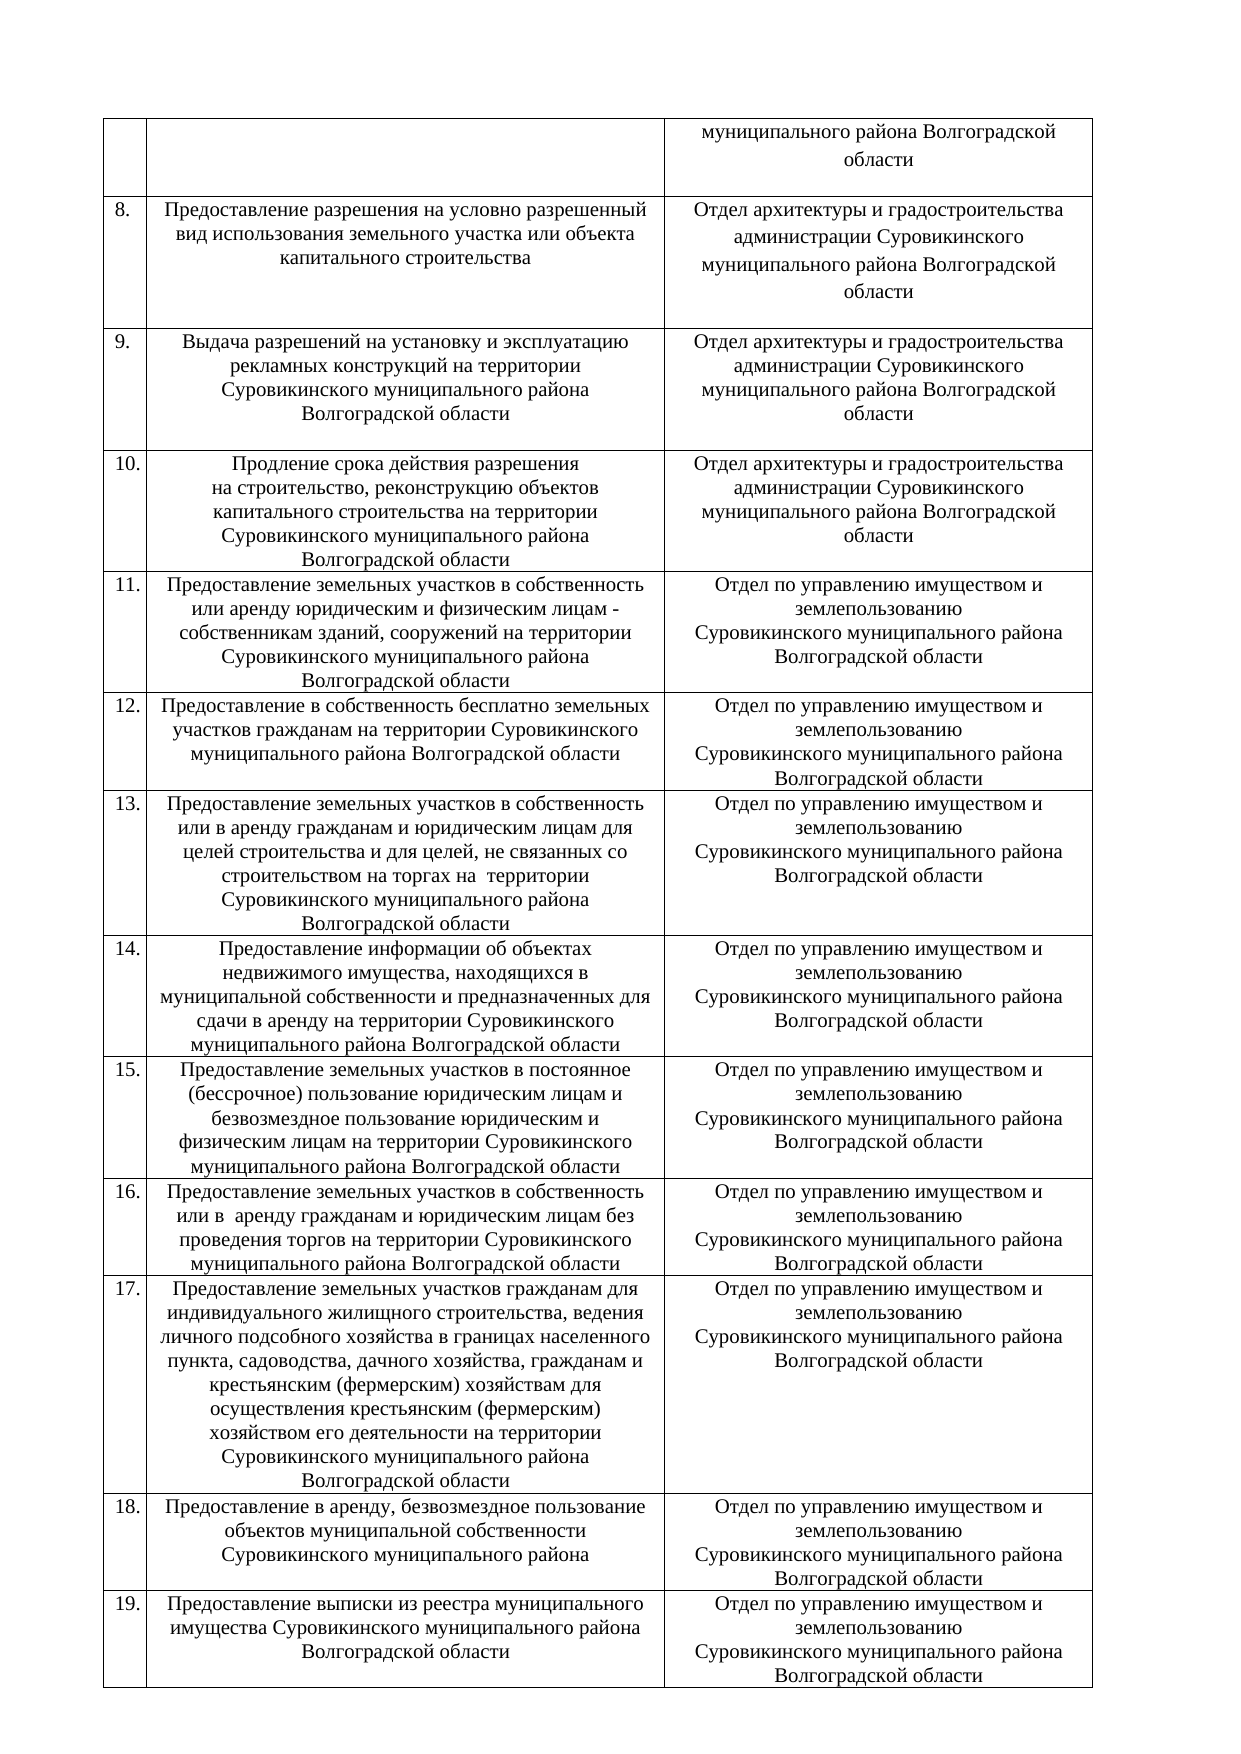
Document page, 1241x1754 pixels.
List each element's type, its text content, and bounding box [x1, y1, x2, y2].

table_cell Предоставление в аренду, безвозмездное пользование объектов муниципальной собственности Суровикинского муниципального района [147, 1494, 664, 1590]
table_cell [104, 1057, 146, 1178]
table_cell [104, 119, 146, 196]
table_cell [104, 329, 146, 449]
table_cell Отдел по управлению имуществом и землепользованию Суровикинского муниципального района Волгоградской области [665, 1179, 1092, 1275]
table_cell [104, 451, 146, 571]
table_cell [147, 119, 664, 196]
table_cell Предоставление информации об объектах недвижимого имущества, находящихся в муниципальной собственности и предназначенных для сдачи в аренду на территории Суровикинского муниципального района Волгоградской области [147, 936, 664, 1056]
table_cell Отдел по управлению имуществом и землепользованию Суровикинского муниципального района Волгоградской области [665, 572, 1092, 692]
table_cell [104, 197, 146, 328]
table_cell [665, 1591, 1092, 1687]
table_cell Выдача разрешений на установку и эксплуатацию рекламных конструкций на территории Суровикинского муниципального района Волгоградской области [147, 329, 664, 449]
table_cell [104, 1179, 146, 1275]
table_cell Отдел по управлению имуществом и землепользованию Суровикинского муниципального района Волгоградской области [665, 936, 1092, 1056]
table_cell Отдел по управлению имуществом и землепользованию Суровикинского муниципального района Волгоградской области [665, 1276, 1092, 1492]
table_cell Отдел архитектуры и градостроительства администрации Суровикинского муниципального района Волгоградской области [665, 451, 1092, 571]
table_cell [665, 119, 1092, 196]
table_cell Предоставление земельных участков гражданам для индивидуального жилищного строительства, ведения личного подсобного хозяйства в границах населенного пункта, садоводства, дачного хозяйства, гражданам и крестьянским (фермерским) хозяйствам для осуществления крестьянским (фермерским) хозяйством его деятельности на территории Суровикинского муниципального района Волгоградской области [147, 1276, 664, 1492]
table_cell [104, 572, 146, 692]
table_cell Предоставление разрешения на условно разрешенный вид использования земельного участка или объекта капитального строительства [147, 197, 664, 328]
table_cell [104, 936, 146, 1056]
table_cell Отдел архитектуры и градостроительства администрации Суровикинского муниципального района Волгоградской области [665, 197, 1092, 328]
table_cell Предоставление земельных участков в собственность или в аренду гражданам и юридическим лицам для целей строительства и для целей, не связанных со строительством на торгах на территории Суровикинского муниципального района Волгоградской области [147, 791, 664, 935]
table_cell Предоставление земельных участков в постоянное (бессрочное) пользование юридическим лицам и безвозмездное пользование юридическим и физическим лицам на территории Суровикинского муниципального района Волгоградской области [147, 1057, 664, 1178]
table_cell [104, 1591, 146, 1687]
table_cell [104, 791, 146, 935]
table_cell Предоставление в собственность бесплатно земельных участков гражданам на территории Суровикинского муниципального района Волгоградской области [147, 693, 664, 789]
table_cell [104, 693, 146, 789]
table_cell Предоставление земельных участков в собственность или в аренду гражданам и юридическим лицам без проведения торгов на территории Суровикинского муниципального района Волгоградской области [147, 1179, 664, 1275]
table_cell Отдел по управлению имуществом и землепользованию Суровикинского муниципального района Волгоградской области [665, 1057, 1092, 1178]
table_cell Предоставление земельных участков в собственность или аренду юридическим и физическим лицам - собственникам зданий, сооружений на территории Суровикинского муниципального района Волгоградской области [147, 572, 664, 692]
table_cell Отдел по управлению имуществом и землепользованию Суровикинского муниципального района Волгоградской области [665, 1494, 1092, 1590]
table_cell Предоставление выписки из реестра муниципального имущества Суровикинского муниципального района Волгоградской области [147, 1591, 664, 1687]
table_cell Отдел архитектуры и градостроительства администрации Суровикинского муниципального района Волгоградской области [665, 329, 1092, 449]
table_cell [104, 1276, 146, 1492]
table_cell [104, 1494, 146, 1590]
table_cell Отдел по управлению имуществом и землепользованию Суровикинского муниципального района Волгоградской области [665, 791, 1092, 935]
table_cell Отдел по управлению имуществом и землепользованию Суровикинского муниципального района Волгоградской области [665, 693, 1092, 789]
table_cell Продление срока действия разрешения на строительство, реконструкцию объектов капитального строительства на территории Суровикинского муниципального района Волгоградской области [147, 451, 664, 571]
